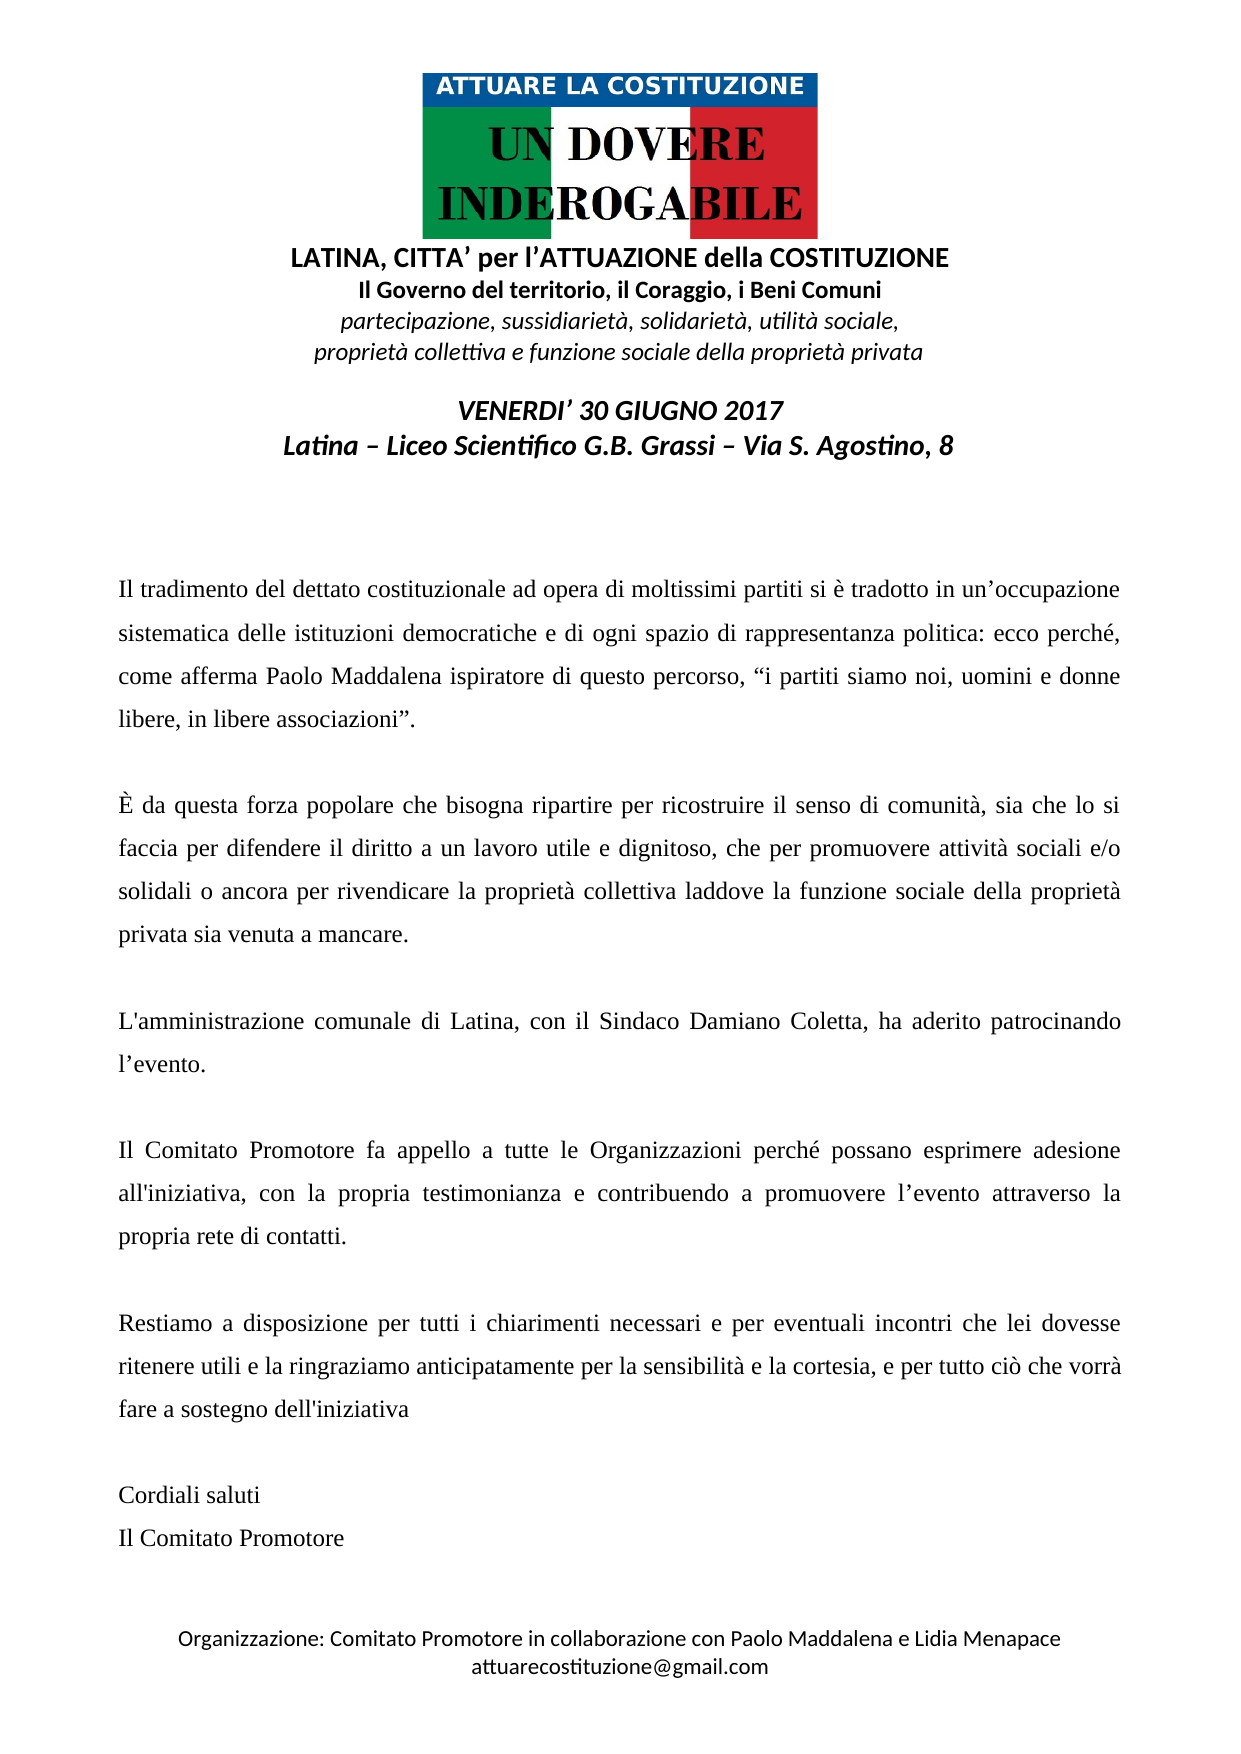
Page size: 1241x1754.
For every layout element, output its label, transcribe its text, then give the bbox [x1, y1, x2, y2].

text Il tradimento del dettato costituzionale ad opera di moltissimi partiti si è tradotto in un’occupazione sistematica delle istituzioni democratiche e di ogni spazio di rappresentanza politica: ecco perché, come afferma Paolo Maddalena ispiratore di questo percorso, “i partiti siamo noi, uomini e donne libere, in libere associazioni”. [118, 574, 1122, 733]
text Restiamo a disposizione per tutti i chiarimenti necessari e per eventuali incontri che lei dovesse ritenere utili e la ringraziamo anticipatamente per la sensibilità e la cortesia, e per tutto ciò che vorrà fare a sostegno dell'iniziativa [118, 1308, 1122, 1423]
text Il Comitato Promotore fa appello a tutte le Organizzazioni perché possano esprimere adesione all'iniziativa, con la propria testimonianza e contribuendo a promuovere l’evento attraverso la propria rete di contatti. [118, 1135, 1122, 1250]
text È da questa forza popolare che bisogna ripartire per ricostruire il senso di comunità, sia che lo si faccia per difendere il diritto a un lavoro utile e dignitoso, che per promuovere attività sociali e/o solidali o ancora per rivendicare la proprietà collettiva laddove la funzione sociale della proprietà privata sia venuta a mancare. [118, 790, 1122, 948]
text Cordiali saluti [118, 1480, 1122, 1509]
text L'amministrazione comunale di Latina, con il Sindaco Damiano Coletta, ha aderito patrocinando l’evento. [118, 1006, 1122, 1078]
text Il Comitato Promotore [118, 1523, 1122, 1552]
picture [422, 73, 818, 239]
